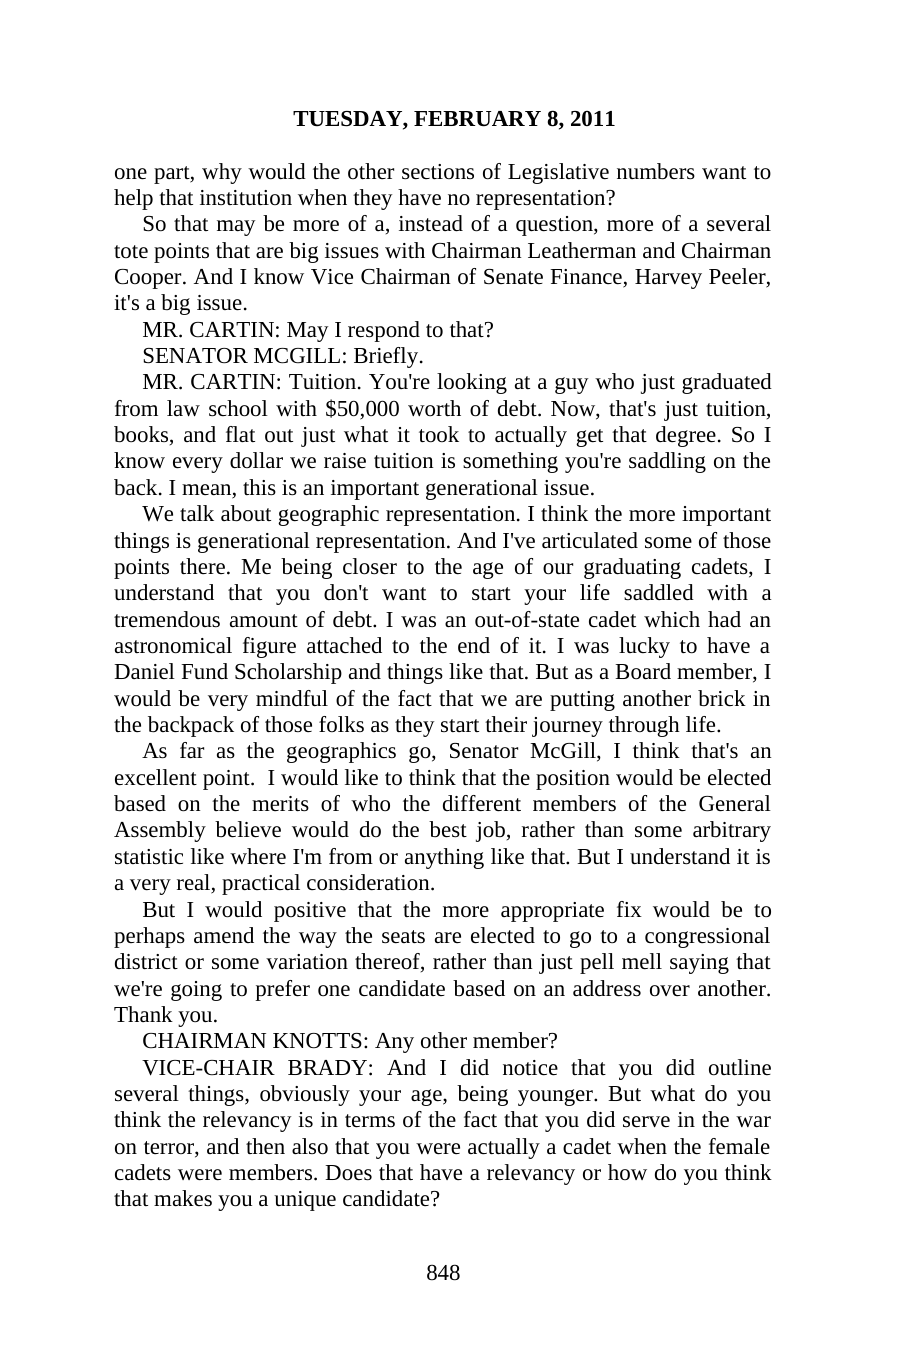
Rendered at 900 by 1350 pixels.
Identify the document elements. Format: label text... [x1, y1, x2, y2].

text We talk about geographic representation. I think the more important things is generational representation. And I've articulated some of those points there. Me being closer to the age of our graduating cadets, I understand that you don't want to start your life saddled with a tremendous amount of debt. I was an out-of-state cadet which had an astronomical figure attached to the end of it. I was lucky to have a Daniel Fund Scholarship and things like that. But as a Board member, I would be very mindful of the fact that we are putting another brick in the backpack of those folks as they start their journey through life. [114, 500, 772, 737]
text As far as the geographics go, Senator McGill, I think that's an excellent point. I would like to think that the position would be elected based on the merits of who the different members of the General Assembly believe would do the best job, rather than some arbitrary statistic like where I'm from or anything like that. But I understand it is a very real, practical consideration. [114, 737, 772, 896]
text MR. CARTIN: May I respond to that? [114, 316, 772, 342]
text But I would positive that the more appropriate fix would be to perhaps amend the way the seats are elected to go to a congressional district or some variation thereof, rather than just pell mell saying that we're going to prefer one candidate based on an address over another. Thank you. [114, 896, 772, 1027]
text CHAIRMAN KNOTTS: Any other member? [114, 1027, 772, 1054]
text So that may be more of a, instead of a question, more of a several tote points that are big issues with Chairman Leatherman and Chairman Cooper. And I know Vice Chairman of Senate Finance, Harvey Peeler, it's a big issue. [114, 210, 772, 316]
text VICE-CHAIR BRADY: And I did notice that you did outline several things, obviously your age, being younger. But what do you think the relevancy is in terms of the fact that you did serve in the war on terror, and then also that you were actually a cadet when the female cadets were members. Does that have a relevancy or how do you think that makes you a unique candidate? [114, 1054, 772, 1212]
text MR. CARTIN: Tuition. You're looking at a guy who just graduated from law school with $50,000 worth of debt. Now, that's just tuition, books, and flat out just what it took to actually get that degree. So I know every dollar we raise tuition is something you're saddling on the back. I mean, this is an important generational issue. [114, 368, 772, 500]
text SENATOR MCGILL: Briefly. [114, 342, 772, 368]
